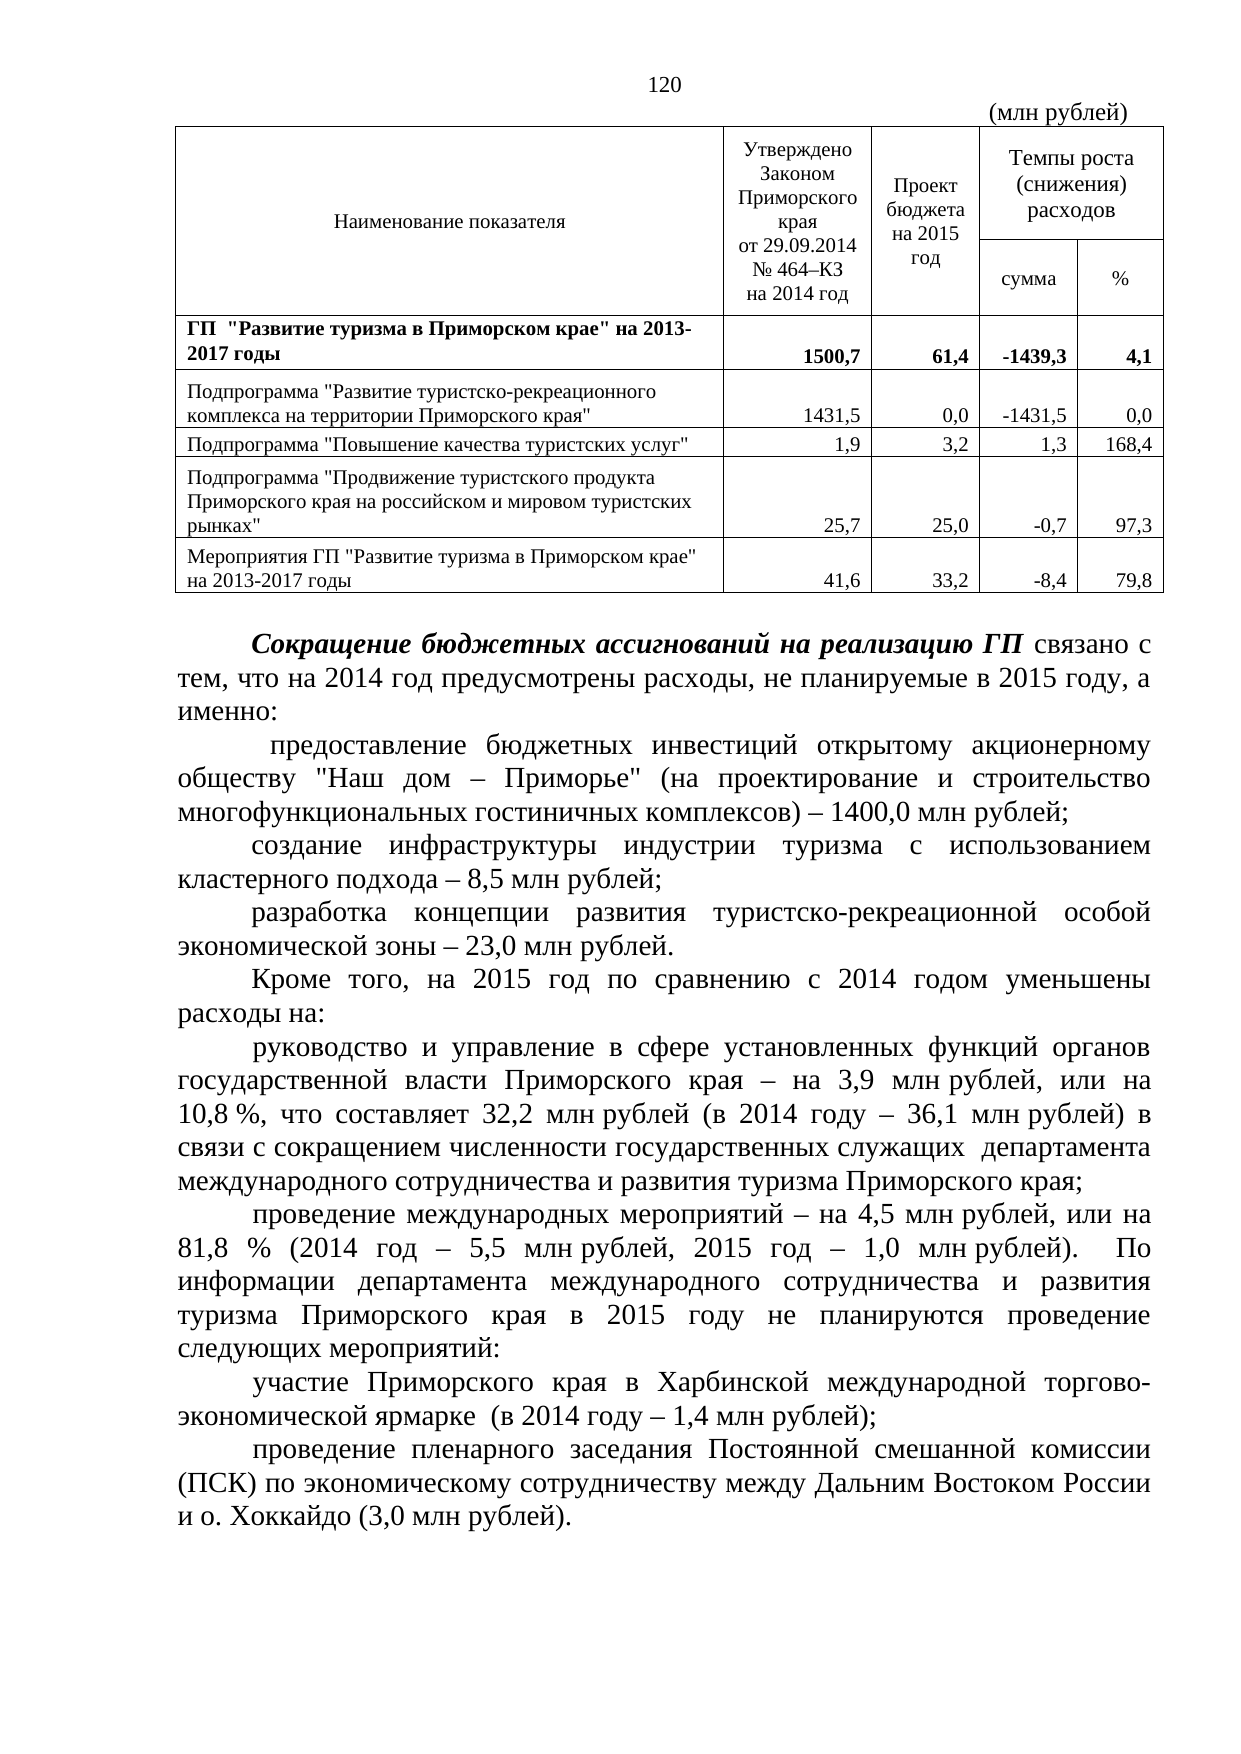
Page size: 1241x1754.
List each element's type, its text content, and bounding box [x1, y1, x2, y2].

text разработка концепции развития туристско-рекреационной особой экономической зоны – 23,0 млн рублей. [177, 894, 1152, 962]
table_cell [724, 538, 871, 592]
text создание инфраструктуры индустрии туризма с использованием кластерного подхода – 8,5 млн рублей; [177, 827, 1152, 894]
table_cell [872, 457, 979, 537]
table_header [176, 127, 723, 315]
text проведение пленарного заседания Постоянной смешанной комиссии (ПСК) по экономическому сотрудничеству между Дальним Востоком России и о. Хоккайдо (3,0 млн рублей). [177, 1431, 1152, 1532]
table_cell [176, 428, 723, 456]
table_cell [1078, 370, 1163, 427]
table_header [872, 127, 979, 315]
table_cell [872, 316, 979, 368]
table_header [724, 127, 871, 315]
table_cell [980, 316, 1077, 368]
text руководство и управление в сфере установленных функций органов государственной власти Приморского края – на 3,9 млн рублей, или на 10,8 %, что составляет 32,2 млн рублей (в 2014 году – 36,1 млн рублей) в связи с сокращением численности государственных служащих департамента международного сотрудничества и развития туризма Приморского края; [177, 1029, 1152, 1196]
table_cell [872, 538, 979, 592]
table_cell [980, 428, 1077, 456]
text (млн рублей) [913, 97, 1152, 126]
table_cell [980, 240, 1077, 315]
text Кроме того, на 2015 год по сравнению с 2014 годом уменьшены расходы на: [177, 962, 1152, 1029]
text Сокращение бюджетных ассигнований на реализацию ГП связано с тем, что на 2014 год предусмотрены расходы, не планируемые в 2015 году, а именно: [177, 626, 1152, 727]
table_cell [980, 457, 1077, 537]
text предоставление бюджетных инвестиций открытому акционерному обществу "Наш дом – Приморье" (на проектирование и строительство многофункциональных гостиничных комплексов) – 1400,0 млн рублей; [177, 727, 1152, 827]
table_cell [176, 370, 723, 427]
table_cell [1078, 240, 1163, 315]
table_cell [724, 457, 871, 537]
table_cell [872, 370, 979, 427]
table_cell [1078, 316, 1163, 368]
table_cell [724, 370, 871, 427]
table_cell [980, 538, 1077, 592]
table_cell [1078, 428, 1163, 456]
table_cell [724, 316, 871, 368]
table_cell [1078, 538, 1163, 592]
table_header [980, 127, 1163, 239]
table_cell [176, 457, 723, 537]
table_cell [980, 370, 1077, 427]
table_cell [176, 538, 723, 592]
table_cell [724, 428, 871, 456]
text проведение международных мероприятий – на 4,5 млн рублей, или на 81,8 % (2014 год – 5,5 млн рублей, 2015 год – 1,0 млн рублей). По информации департамента международного сотрудничества и развития туризма Приморского края в 2015 году не планируются проведение следующих мероприятий: [177, 1196, 1152, 1364]
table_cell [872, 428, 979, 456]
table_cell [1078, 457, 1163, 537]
text участие Приморского края в Харбинской международной торгово-экономической ярмарке (в 2014 году – 1,4 млн рублей); [177, 1364, 1152, 1431]
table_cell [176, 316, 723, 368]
